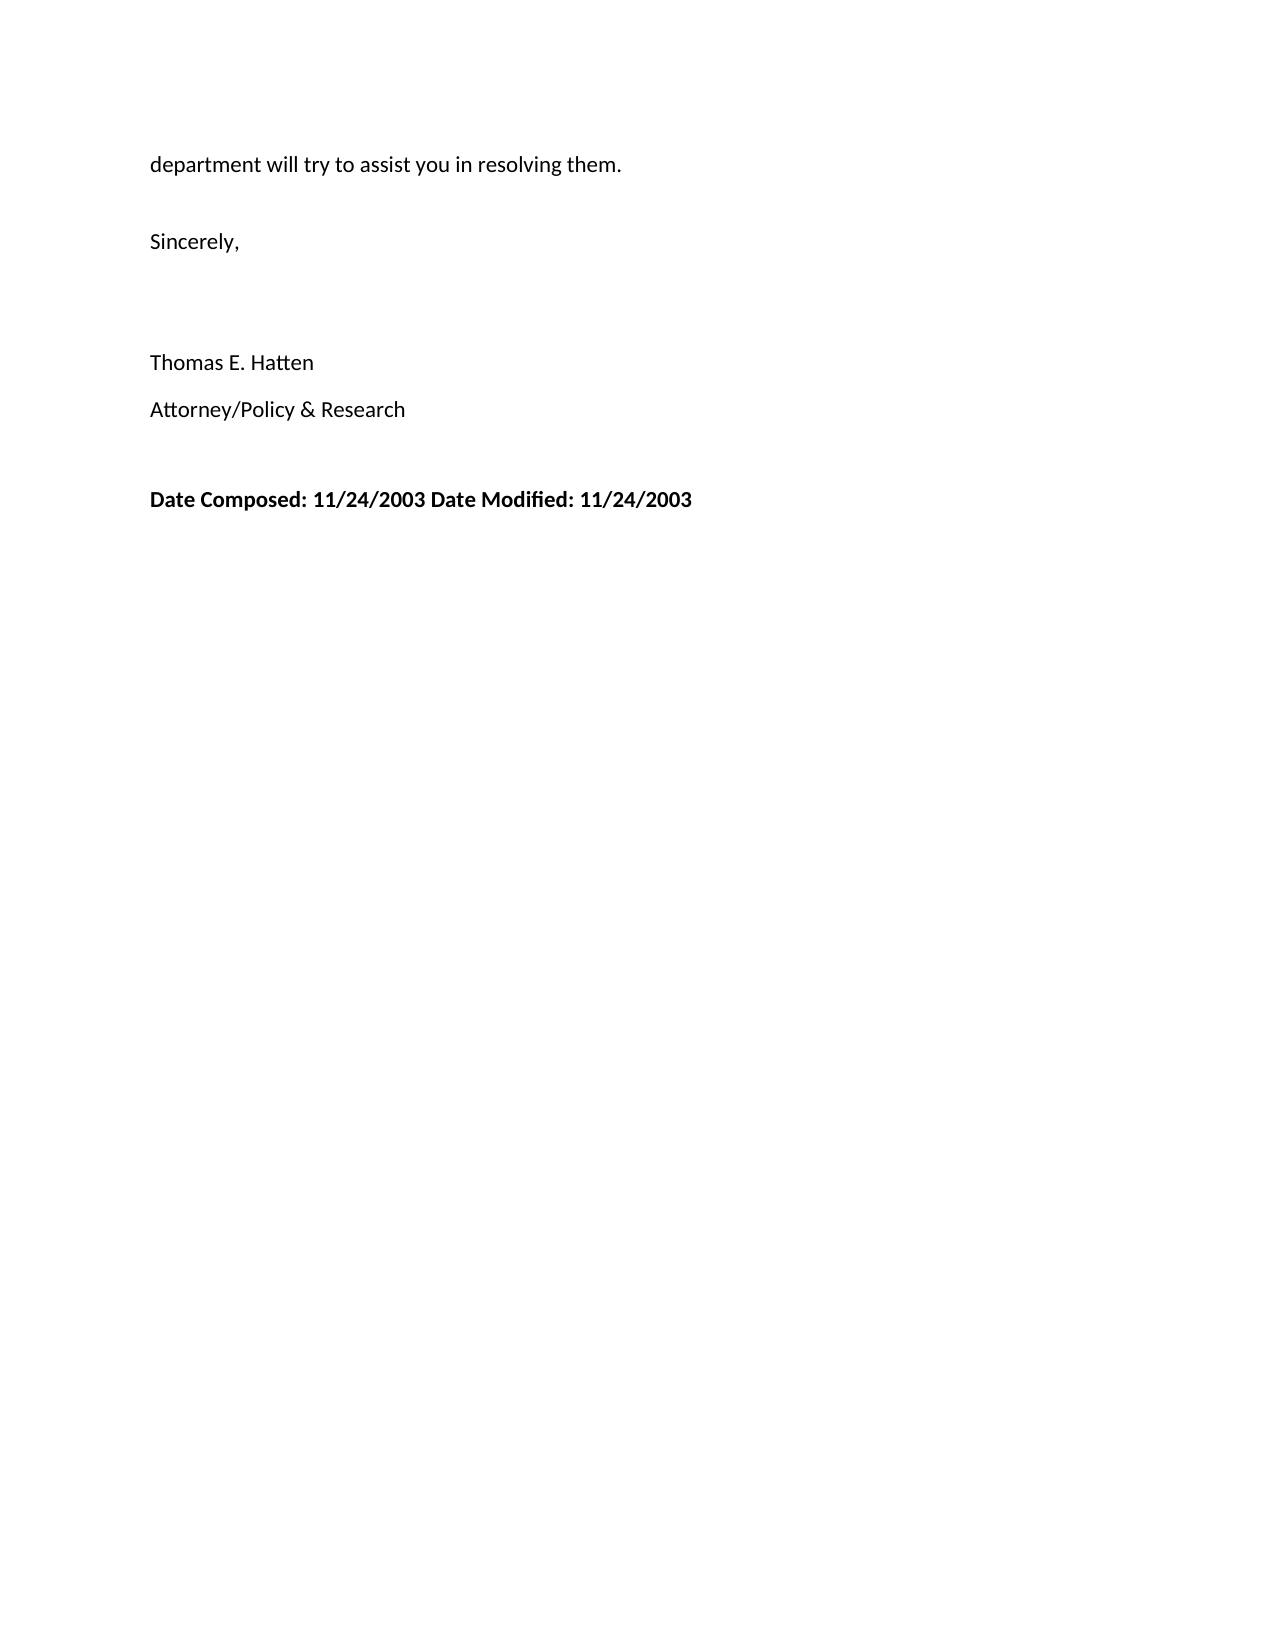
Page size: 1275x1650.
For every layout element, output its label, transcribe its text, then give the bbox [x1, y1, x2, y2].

text Attorney/Policy & Research Date Composed: 11/24/2003 Date Modified: 11/24/2003 [150, 395, 1125, 513]
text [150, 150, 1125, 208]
text Sincerely, Thomas E. Hatten [150, 227, 1125, 376]
